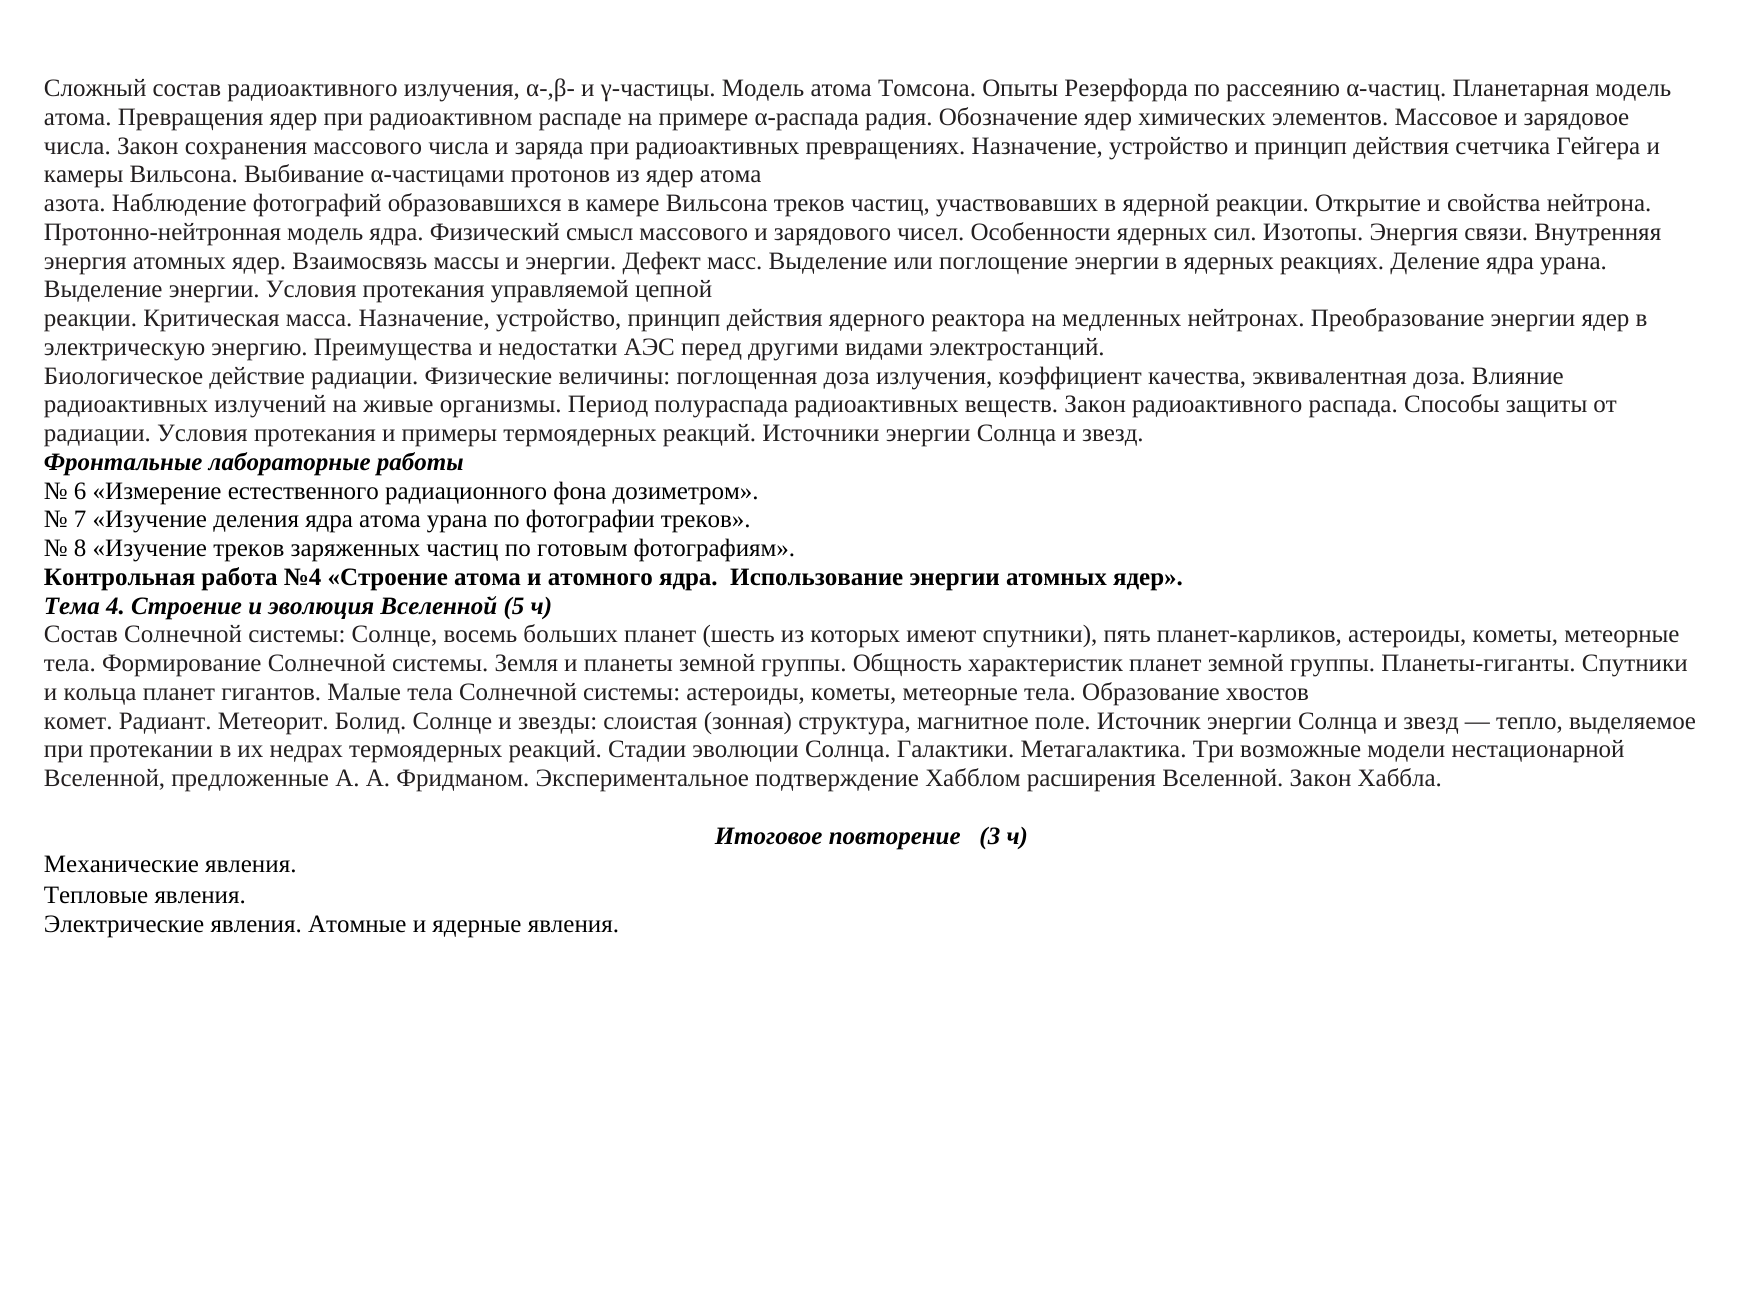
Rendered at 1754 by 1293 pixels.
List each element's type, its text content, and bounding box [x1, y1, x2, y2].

text Контрольная работа №4 «Строение атома и атомного ядра. Использование энергии атомных ядер». [44, 562, 1699, 591]
text Фронтальные лабораторные работы [44, 447, 1699, 476]
text № 6 «Измерение естественного радиационного фона дозиметром». [44, 476, 1699, 504]
text Тема 4. Строение и эволюция Вселенной (5 ч) [44, 591, 1699, 619]
text № 7 «Изучение деления ядра атома урана по фотографии треков». [44, 504, 1699, 533]
table_cell Электрические явления. Атомные и ядерные явления. [33, 909, 1062, 938]
text № 8 «Изучение треков заряженных частиц по готовым фотографиям». [44, 533, 1699, 562]
table_cell Тепловые явления. [33, 881, 1062, 909]
text Сложный состав радиоактивного излучения, α-,β- и γ-частицы. Модель атома Томсона. Опыты Резерфорда по рассеянию α-частиц. Планетарная модель атома. Превращения ядер при радиоактивном распаде на примере α-распада радия. Обозначение ядер химических элементов. Массовое и зарядовое числа. Закон сохранения массового числа и заряда при радиоактивных превращениях. Назначение, устройство и принцип действия счетчика Гейгера и камеры Вильсона. Выбивание α-частицами протонов из ядер атома азота. Наблюдение фотографий образовавшихся в камере Вильсона треков частиц, участвовавших в ядерной реакции. Открытие и свойства нейтрона. Протонно-нейтронная модель ядра. Физический смысл массового и зарядового чисел. Особенности ядерных сил. Изотопы. Энергия связи. Внутренняя энергия атомных ядер. Взаимосвязь массы и энергии. Дефект масс. Выделение или поглощение энергии в ядерных реакциях. Деление ядра урана. Выделение энергии. Условия протекания управляемой цепной реакции. Критическая масса. Назначение, устройство, принцип действия ядерного реактора на медленных нейтронах. Преобразование энергии ядер в электрическую энергию. Преимущества и недостатки АЭС перед другими видами электростанций. Биологическое действие радиации. Физические величины: поглощенная доза излучения, коэффициент качества, эквивалентная доза. Влияние радиоактивных излучений на живые организмы. Период полураспада радиоактивных веществ. Закон радиоактивного распада. Способы защиты от радиации. Условия протекания и примеры термоядерных реакций. Источники энергии Солнца и звезд. [44, 73, 1699, 447]
text Итоговое повторение (3 ч) [44, 821, 1699, 849]
text Состав Солнечной системы: Солнце, восемь больших планет (шесть из которых имеют спутники), пять планет-карликов, астероиды, кометы, метеорные тела. Формирование Солнечной системы. Земля и планеты земной группы. Общность характеристик планет земной группы. Планеты-гиганты. Спутники и кольца планет гигантов. Малые тела Солнечной системы: астероиды, кометы, метеорные тела. Образование хвостов комет. Радиант. Метеорит. Болид. Солнце и звезды: слоистая (зонная) структура, магнитное поле. Источник энергии Солнца и звезд — тепло, выделяемое при протекании в их недрах термоядерных реакций. Стадии эволюции Солнца. Галактики. Метагалактика. Три возможные модели нестационарной Вселенной, предложенные А. А. Фридманом. Экспериментальное подтверждение Хабблом расширения Вселенной. Закон Хаббла. [44, 619, 1699, 792]
table_header Механические явления. [33, 850, 1062, 881]
